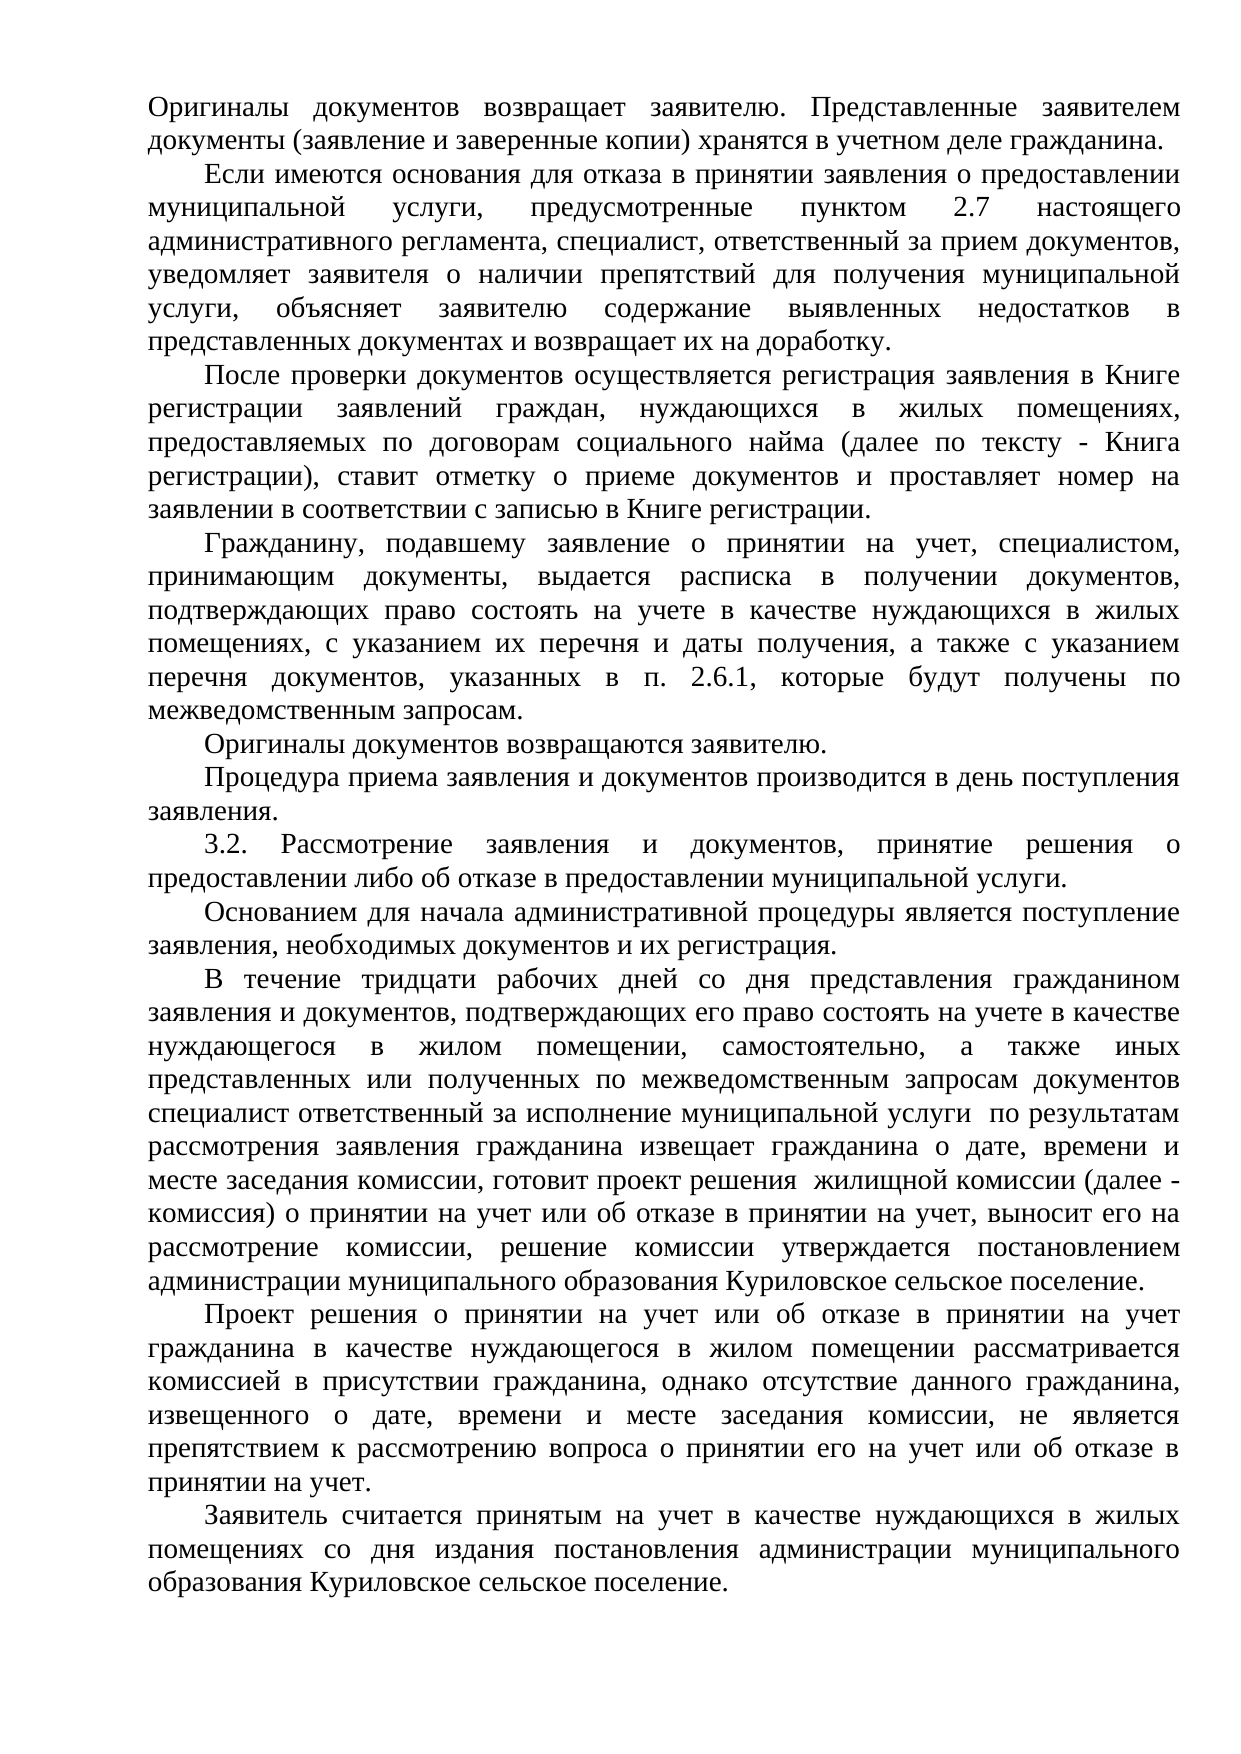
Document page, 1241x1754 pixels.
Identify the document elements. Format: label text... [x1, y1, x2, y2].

text Если имеются основания для отказа в принятии заявления о предоставлении муниципальной услуги, предусмотренные пунктом 2.7 настоящего административного регламента, специалист, ответственный за прием документов, уведомляет заявителя о наличии препятствий для получения муниципальной услуги, объясняет заявителю содержание выявленных недостатков в представленных документах и возвращает их на доработку. [148, 156, 1181, 357]
text После проверки документов осуществляется регистрация заявления в Книге регистрации заявлений граждан, нуждающихся в жилых помещениях, предоставляемых по договорам социального найма (далее по тексту - Книга регистрации), ставит отметку о приеме документов и проставляет номер на заявлении в соответствии с записью в Книге регистрации. [148, 357, 1181, 525]
text Процедура приема заявления и документов производится в день поступления заявления. [148, 759, 1181, 827]
text 3.2. Рассмотрение заявления и документов, принятие решения о предоставлении либо об отказе в предоставлении муниципальной услуги. [148, 827, 1181, 894]
text Оригиналы документов возвращаются заявителю. [148, 726, 1181, 759]
text Заявитель считается принятым на учет в качестве нуждающихся в жилых помещениях со дня издания постановления администрации муниципального образования Куриловское сельское поселение. [148, 1497, 1181, 1598]
text Основанием для начала административной процедуры является поступление заявления, необходимых документов и их регистрация. [148, 894, 1181, 961]
text Гражданину, подавшему заявление о принятии на учет, специалистом, принимающим документы, выдается расписка в получении документов, подтверждающих право состоять на учете в качестве нуждающихся в жилых помещениях, с указанием их перечня и даты получения, а также с указанием перечня документов, указанных в п. 2.6.1, которые будут получены по межведомственным запросам. [148, 525, 1181, 726]
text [148, 89, 1181, 156]
text Проект решения о принятии на учет или об отказе в принятии на учет гражданина в качестве нуждающегося в жилом помещении рассматривается комиссией в присутствии гражданина, однако отсутствие данного гражданина, извещенного о дате, времени и месте заседания комиссии, не является препятствием к рассмотрению вопроса о принятии его на учет или об отказе в принятии на учет. [148, 1296, 1181, 1497]
text В течение тридцати рабочих дней со дня представления гражданином заявления и документов, подтверждающих его право состоять на учете в качестве нуждающегося в жилом помещении, самостоятельно, а также иных представленных или полученных по межведомственным запросам документов специалист ответственный за исполнение муниципальной услуги по результатам рассмотрения заявления гражданина извещает гражданина о дате, времени и месте заседания комиссии, готовит проект решения жилищной комиссии (далее - комиссия) о принятии на учет или об отказе в принятии на учет, выносит его на рассмотрение комиссии, решение комиссии утверждается постановлением администрации муниципального образования Куриловское сельское поселение. [148, 961, 1181, 1296]
